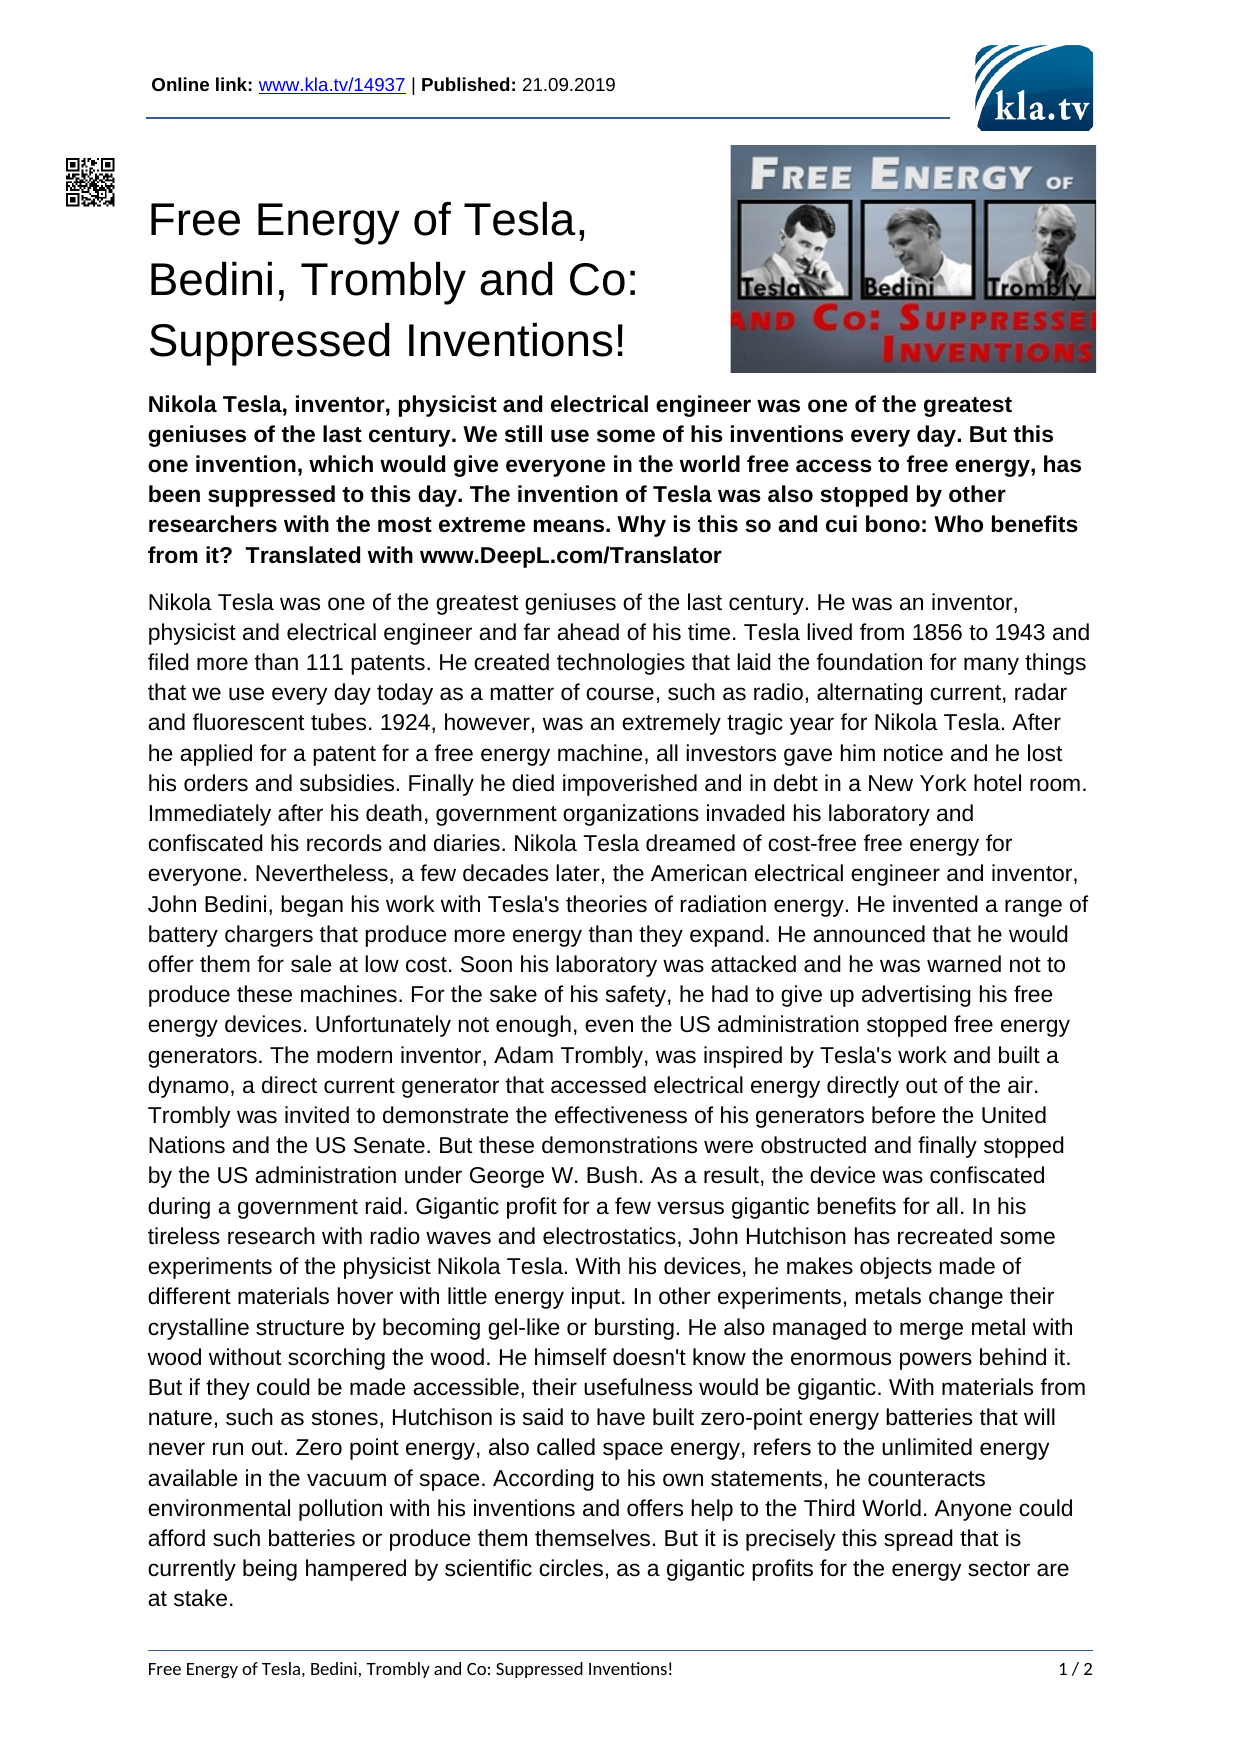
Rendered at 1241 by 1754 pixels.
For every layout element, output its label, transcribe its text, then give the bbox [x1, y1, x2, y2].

text Nikola Tesla, inventor, physicist and electrical engineer was one of the greatest geniuses of the last century. We still use some of his inventions every day. But this one invention, which would give everyone in the world free access to free energy, has been suppressed to this day. The invention of Tesla was also stopped by other researchers with the most extreme means. Why is this so and cui bono: Who benefits from it? Translated with www.DeepL.com/Translator [148, 391, 1093, 568]
text Free Energy of Tesla, Bedini, Trombly and Co: Suppressed Inventions! [148, 192, 1093, 366]
text Nikola Tesla was one of the greatest geniuses of the last century. He was an inventor, physicist and electrical engineer and far ahead of his time. Tesla lived from 1856 to 1943 and filed more than 111 patents. He created technologies that laid the foundation for many things that we use every day today as a matter of course, such as radio, alternating current, radar and fluorescent tubes. 1924, however, was an extremely tragic year for Nikola Tesla. After he applied for a patent for a free energy machine, all investors gave him notice and he lost his orders and subsidies. Finally he died impoverished and in debt in a New York hotel room. Immediately after his death, government organizations invaded his laboratory and confiscated his records and diaries. Nikola Tesla dreamed of cost-free free energy for everyone. Nevertheless, a few decades later, the American electrical engineer and inventor, John Bedini, began his work with Tesla's theories of radiation energy. He invented a range of battery chargers that produce more energy than they expand. He announced that he would offer them for sale at low cost. Soon his laboratory was attacked and he was warned not to produce these machines. For the sake of his safety, he had to give up advertising his free energy devices. Unfortunately not enough, even the US administration stopped free energy generators. The modern inventor, Adam Trombly, was inspired by Tesla's work and built a dynamo, a direct current generator that accessed electrical energy directly out of the air. Trombly was invited to demonstrate the effectiveness of his generators before the United Nations and the US Senate. But these demonstrations were obstructed and finally stopped by the US administration under George W. Bush. As a result, the device was confiscated during a government raid. Gigantic profit for a few versus gigantic benefits for all. In his tireless research with radio waves and electrostatics, John Hutchison has recreated some experiments of the physicist Nikola Tesla. With his devices, he makes objects made of different materials hover with little energy input. In other experiments, metals change their crystalline structure by becoming gel-like or bursting. He also managed to merge metal with wood without scorching the wood. He himself doesn't know the enormous powers behind it. But if they could be made accessible, their usefulness would be gigantic. With materials from nature, such as stones, Hutchison is said to have built zero-point energy batteries that will never run out. Zero point energy, also called space energy, refers to the unlimited energy available in the vacuum of space. According to his own statements, he counteracts environmental pollution with his inventions and offers help to the Third World. Anyone could afford such batteries or produce them themselves. But it is precisely this spread that is currently being hampered by scientific circles, as a gigantic profits for the energy sector are at stake. [148, 588, 1093, 1612]
